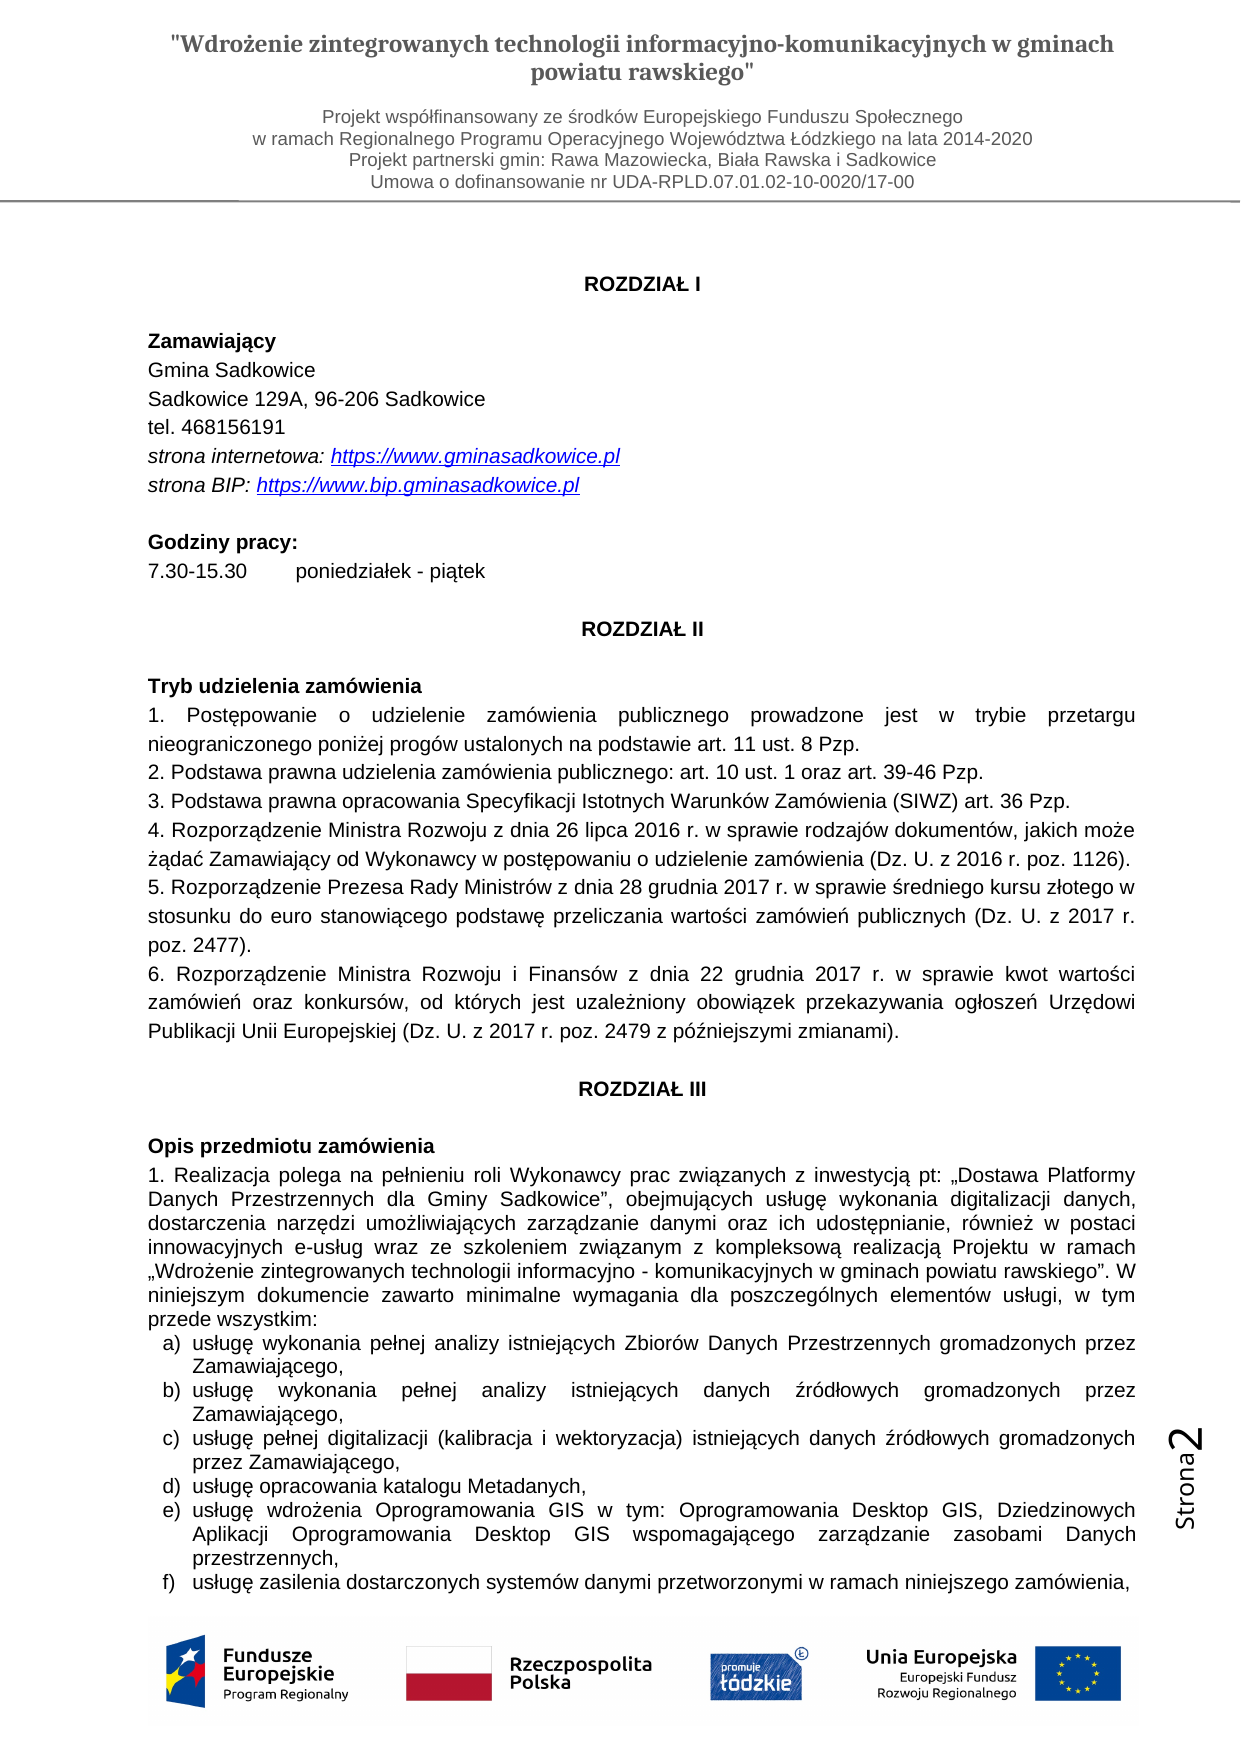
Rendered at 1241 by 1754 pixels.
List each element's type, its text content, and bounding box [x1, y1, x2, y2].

text ROZDZIAŁ I [148, 271, 1137, 295]
text 4. Rozporządzenie Ministra Rozwoju z dnia 26 lipca 2016 r. w sprawie rodzajów dokumentów, jakich może żądać Zamawiający od Wykonawcy w postępowaniu o udzielenie zamówienia (Dz. U. z 2016 r. poz. 1126). [148, 818, 1137, 870]
text c) usługę pełnej digitalizacji (kalibracja i wektoryzacja) istniejących danych źródłowych gromadzonych przez Zamawiającego, [162, 1426, 1137, 1474]
text 2. Podstawa prawna udzielenia zamówienia publicznego: art. 10 ust. 1 oraz art. 39-46 Pzp. [148, 760, 1137, 784]
picture [147, 1616, 1140, 1726]
text a) usługę wykonania pełnej analizy istniejących Zbiorów Danych Przestrzennych gromadzonych przez Zamawiającego, [162, 1330, 1137, 1378]
text Gmina Sadkowice [148, 358, 1137, 382]
text strona internetowa: https://www.gminasadkowice.pl [148, 444, 1137, 468]
text ROZDZIAŁ III [148, 1076, 1137, 1100]
text 6. Rozporządzenie Ministra Rozwoju i Finansów z dnia 22 grudnia 2017 r. w sprawie kwot wartości zamówień oraz konkursów, od których jest uzależniony obowiązek przekazywania ogłoszeń Urzędowi Publikacji Unii Europejskiej (Dz. U. z 2017 r. poz. 2479 z późniejszymi zmianami). [148, 961, 1137, 1043]
text e) usługę wdrożenia Oprogramowania GIS w tym: Oprogramowania Desktop GIS, Dziedzinowych Aplikacji Oprogramowania Desktop GIS wspomagającego zarządzanie zasobami Danych przestrzennych, [162, 1498, 1137, 1570]
text tel. 468156191 [148, 415, 1137, 439]
text 5. Rozporządzenie Prezesa Rady Ministrów z dnia 28 grudnia 2017 r. w sprawie średniego kursu złotego w stosunku do euro stanowiącego podstawę przeliczania wartości zamówień publicznych (Dz. U. z 2017 r. poz. 2477). [148, 875, 1137, 957]
text Sadkowice 129A, 96-206 Sadkowice [148, 386, 1137, 410]
text Godziny pracy: [148, 530, 1137, 554]
text ROZDZIAŁ II [148, 616, 1137, 640]
text 1. Postępowanie o udzielenie zamówienia publicznego prowadzone jest w trybie przetargu nieograniczonego poniżej progów ustalonych na podstawie art. 11 ust. 8 Pzp. [148, 703, 1137, 755]
text Zamawiający [148, 329, 1137, 353]
text strona BIP: https://www.bip.gminasadkowice.pl [148, 473, 1137, 497]
text Tryb udzielenia zamówienia [148, 674, 1137, 698]
text d) usługę opracowania katalogu Metadanych, [162, 1474, 1137, 1498]
text b) usługę wykonania pełnej analizy istniejących danych źródłowych gromadzonych przez Zamawiającego, [162, 1378, 1137, 1426]
text 7.30-15.30 poniedziałek - piątek [148, 559, 1137, 583]
text 1. Realizacja polega na pełnieniu roli Wykonawcy prac związanych z inwestycją pt: „Dostawa Platformy Danych Przestrzennych dla Gminy Sadkowice”, obejmujących usługę wykonania digitalizacji danych, dostarczenia narzędzi umożliwiających zarządzanie danymi oraz ich udostępnianie, również w postaci innowacyjnych e-usług wraz ze szkoleniem związanym z kompleksową realizacją Projektu w ramach „Wdrożenie zintegrowanych technologii informacyjno - komunikacyjnych w gminach powiatu rawskiego”. W niniejszym dokumencie zawarto minimalne wymagania dla poszczególnych elementów usługi, w tym przede wszystkim: [148, 1163, 1137, 1330]
text f) usługę zasilenia dostarczonych systemów danymi przetworzonymi w ramach niniejszego zamówienia, [162, 1570, 1137, 1594]
text Opis przedmiotu zamówienia [148, 1134, 1137, 1158]
text 3. Podstawa prawna opracowania Specyfikacji Istotnych Warunków Zamówienia (SIWZ) art. 36 Pzp. [148, 789, 1137, 813]
